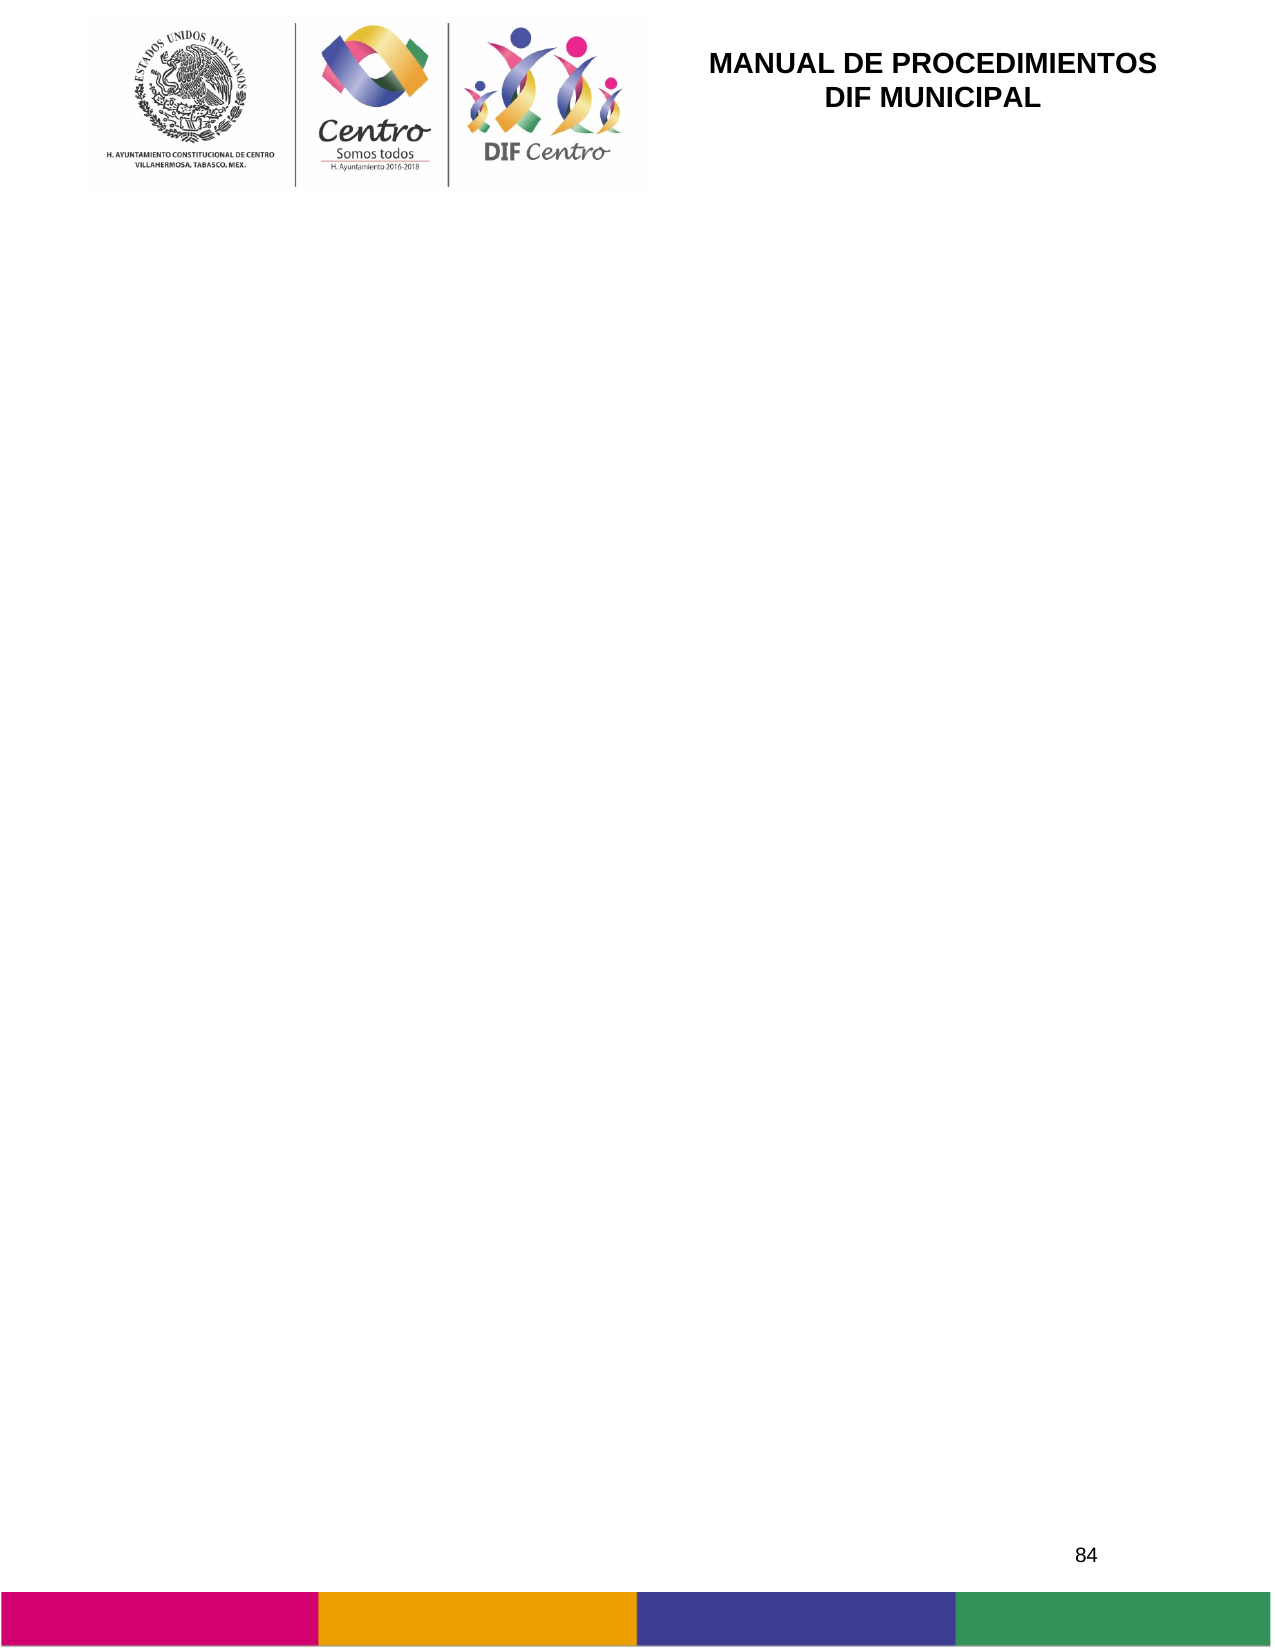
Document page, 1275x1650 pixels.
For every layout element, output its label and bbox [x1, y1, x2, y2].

picture [0, 1592, 1271, 1648]
picture [88, 14, 648, 195]
